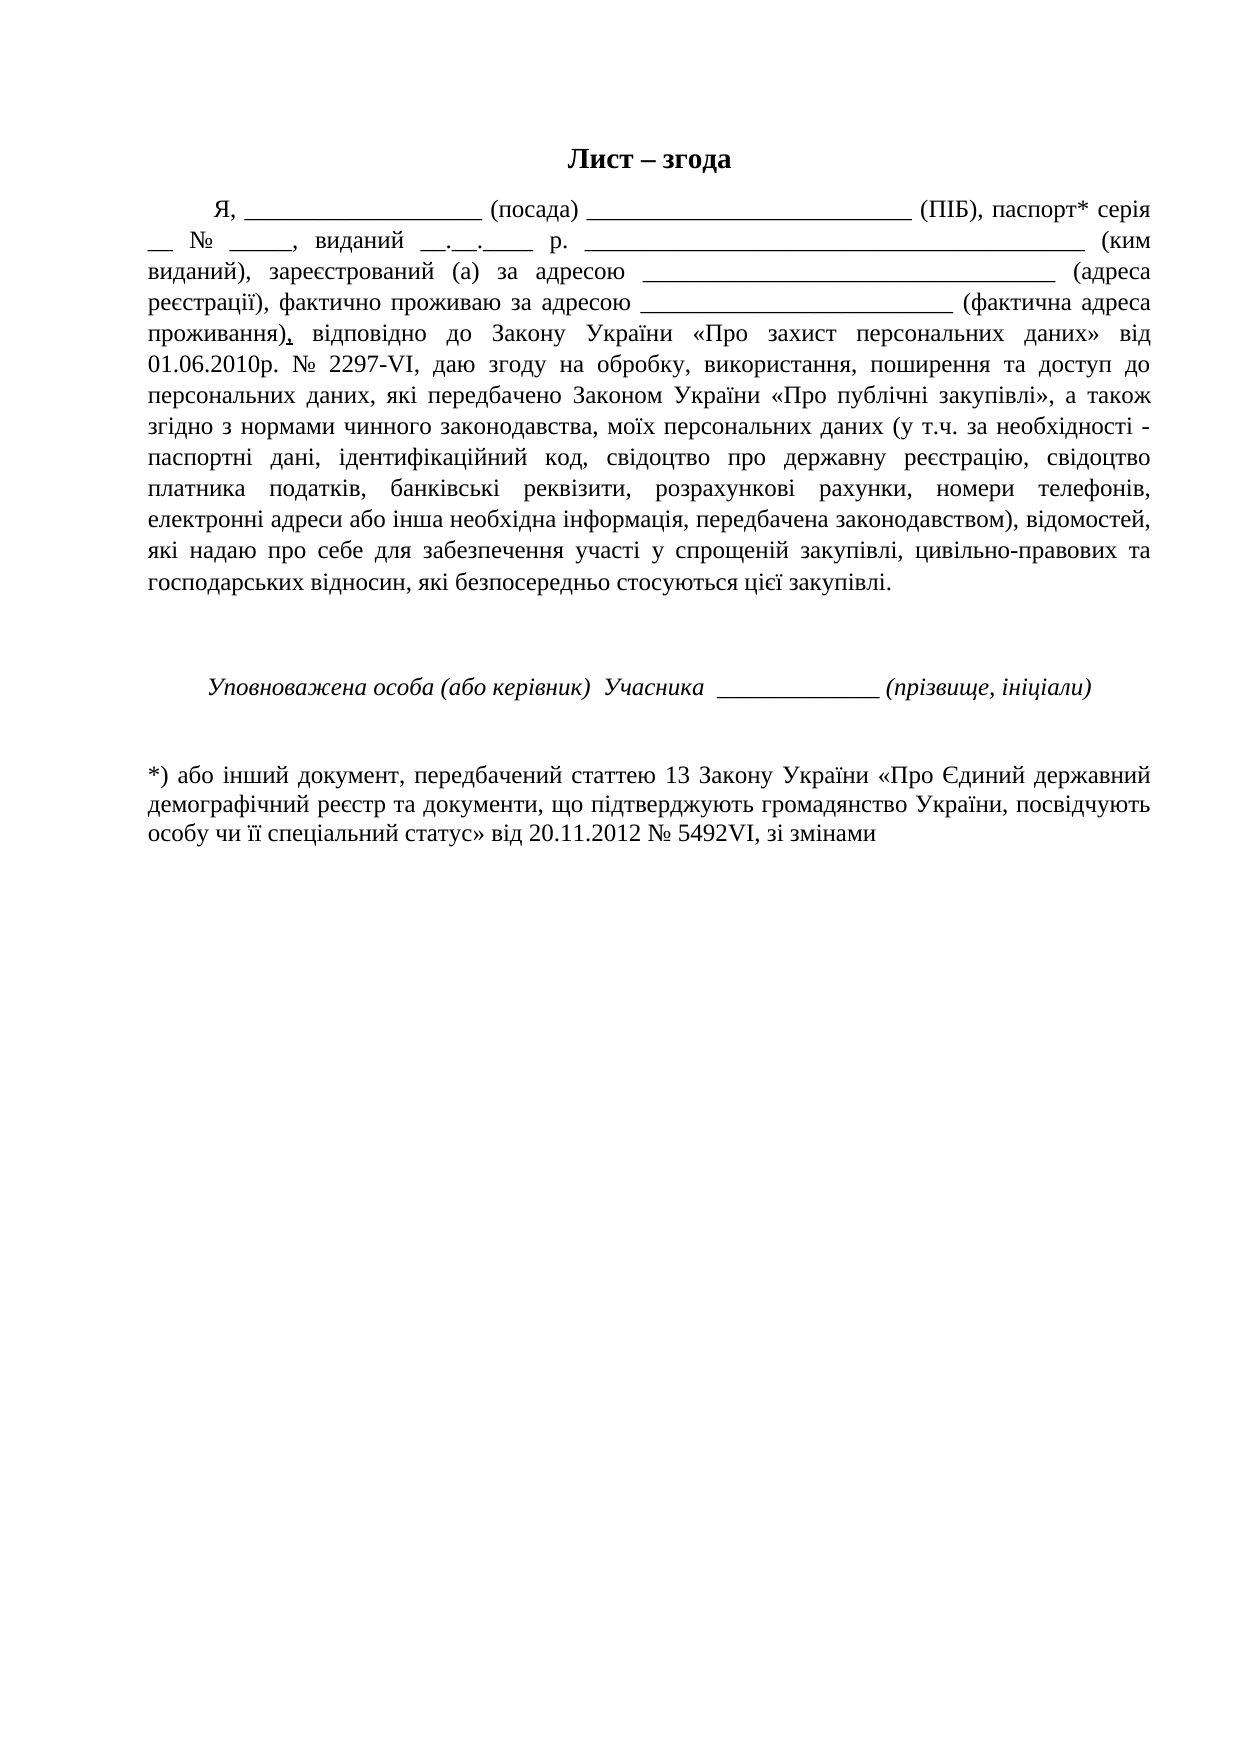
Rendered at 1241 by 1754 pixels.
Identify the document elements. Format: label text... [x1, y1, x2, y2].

text Лист – згода [148, 141, 1152, 175]
text Уповноважена особа (або керівник) Учасника _____________ (прізвище, ініціали) [177, 672, 1152, 701]
text Я, ___________________ (посада) __________________________ (ПІБ), паспорт* серія __ № _____, виданий __.__.____ р. ________________________________________ (ким виданий), зареєстрований (а) за адресою _________________________________ (адреса реєстрації), фактично проживаю за адресою _________________________ (фактична адреса проживання), відповідно до Закону України «Про захист персональних даних» від 01.06.2010р. № 2297-VI, даю згоду на обробку, використання, поширення та доступ до персональних даних, які передбачено Законом України «Про публічні закупівлі», а також згідно з нормами чинного законодавства, моїх персональних даних (у т.ч. за необхідності - паспортні дані, ідентифікаційний код, свідоцтво про державну реєстрацію, свідоцтво платника податків, банківські реквізити, розрахункові рахунки, номери телефонів, електронні адреси або інша необхідна інформація, передбачена законодавством), відомостей, які надаю про себе для забезпечення участі у спрощеній закупівлі, цивільно-правових та господарських відносин, які безпосередньо стосуються цієї закупівлі. [148, 194, 1152, 595]
text *) або інший документ, передбачений статтею 13 Закону України «Про Єдиний державний демографічний реєстр та документи, що підтверджують громадянство України, посвідчують особу чи її спеціальний статус» від 20.11.2012 № 5492VI, зі змінами [148, 760, 1152, 847]
